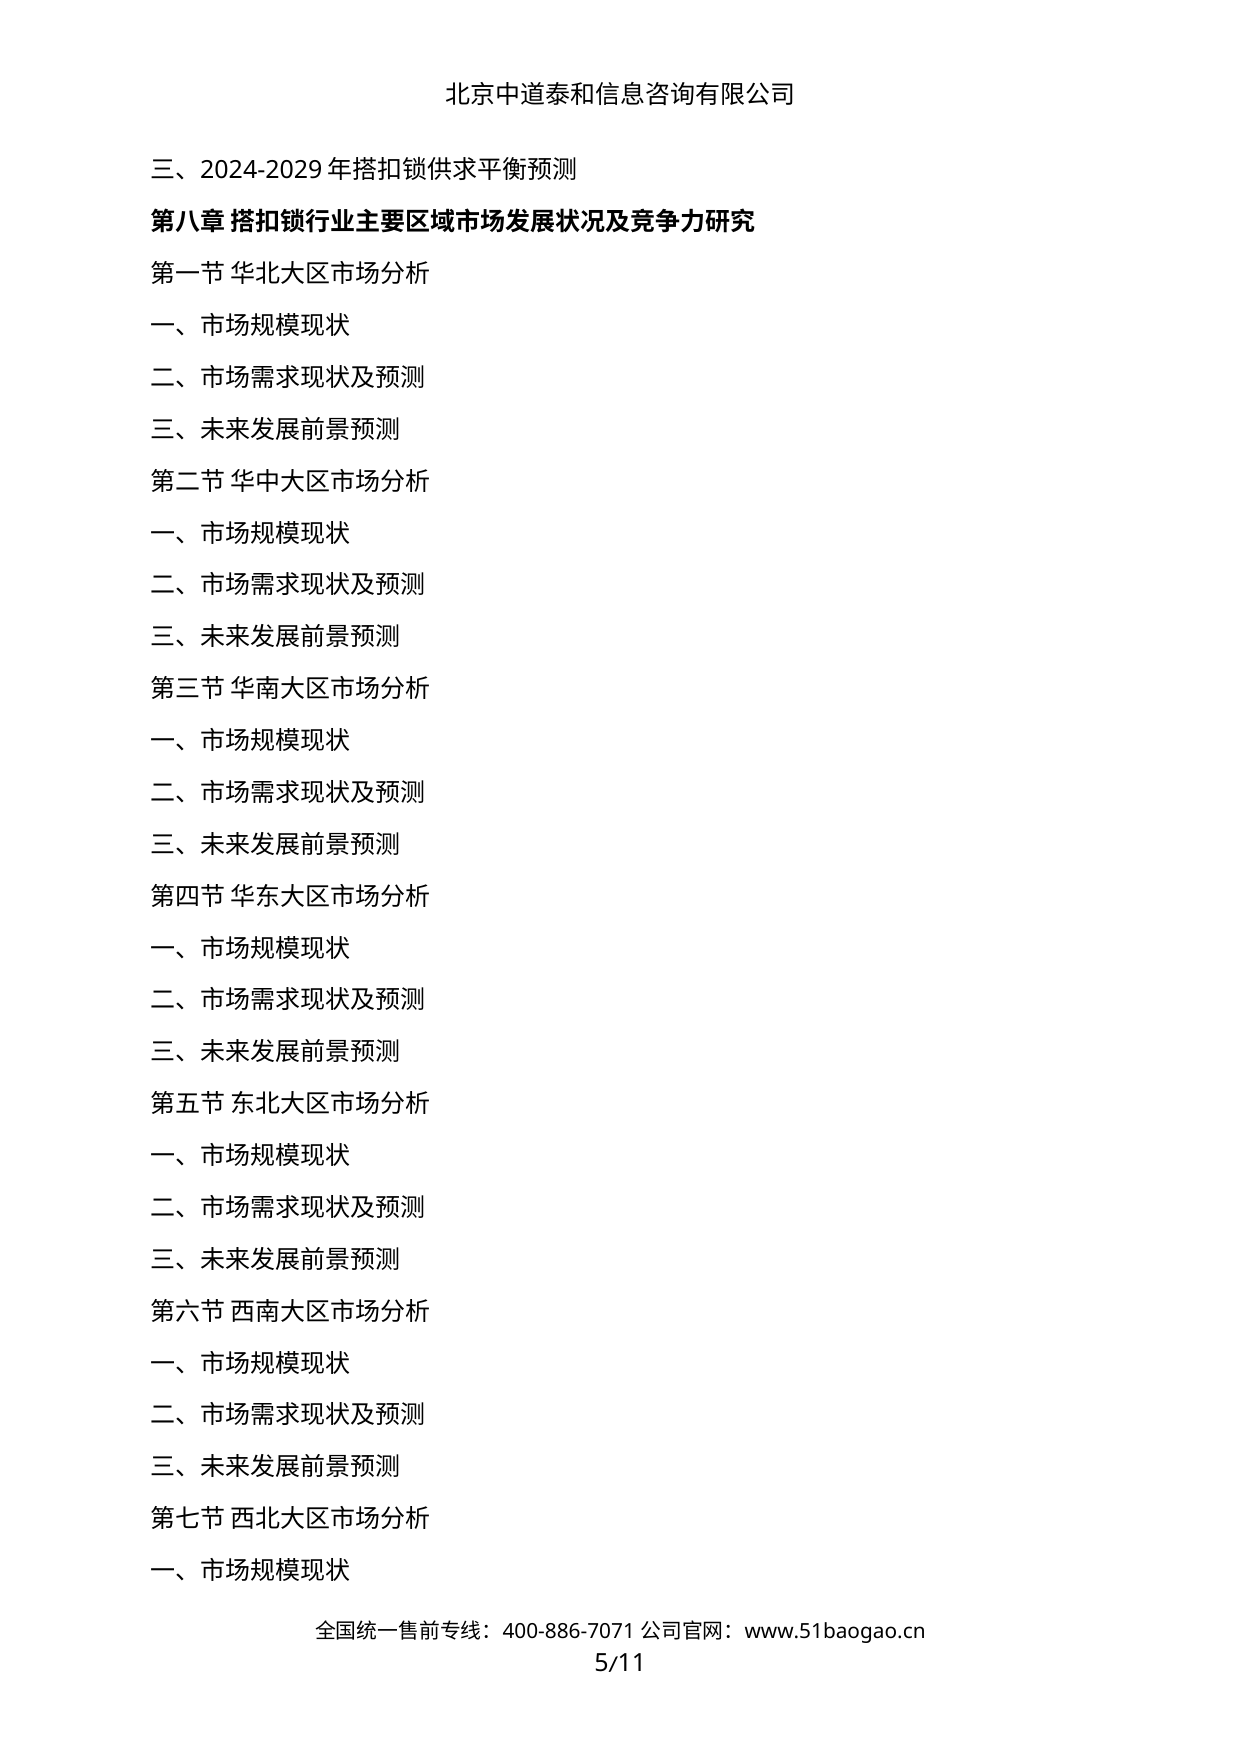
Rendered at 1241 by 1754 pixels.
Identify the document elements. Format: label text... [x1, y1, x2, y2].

text 一、市场规模现状 [150, 1551, 1090, 1587]
text 一、市场规模现状 [150, 1343, 1090, 1379]
text 第一节 华北大区市场分析 [150, 254, 1090, 290]
text 三、未来发展前景预测 [150, 409, 1090, 446]
text 一、市场规模现状 [150, 721, 1090, 757]
text 三、2024-2029年搭扣锁供求平衡预测 [150, 150, 1090, 186]
text 三、未来发展前景预测 [150, 617, 1090, 653]
text 二、市场需求现状及预测 [150, 357, 1090, 394]
text 三、未来发展前景预测 [150, 824, 1090, 861]
text 三、未来发展前景预测 [150, 1447, 1090, 1483]
text 二、市场需求现状及预测 [150, 1187, 1090, 1224]
text 三、未来发展前景预测 [150, 1032, 1090, 1068]
text 二、市场需求现状及预测 [150, 772, 1090, 809]
text 一、市场规模现状 [150, 1136, 1090, 1172]
text 第四节 华东大区市场分析 [150, 876, 1090, 912]
text 三、未来发展前景预测 [150, 1239, 1090, 1276]
text 二、市场需求现状及预测 [150, 1395, 1090, 1431]
text 一、市场规模现状 [150, 513, 1090, 549]
text 一、市场规模现状 [150, 306, 1090, 342]
text 第五节 东北大区市场分析 [150, 1084, 1090, 1120]
text 二、市场需求现状及预测 [150, 980, 1090, 1016]
text 一、市场规模现状 [150, 928, 1090, 964]
text 第二节 华中大区市场分析 [150, 461, 1090, 497]
text 第三节 华南大区市场分析 [150, 669, 1090, 705]
text 第八章 搭扣锁行业主要区域市场发展状况及竞争力研究 [150, 202, 1090, 238]
text 第七节 西北大区市场分析 [150, 1499, 1090, 1535]
text 第六节 西南大区市场分析 [150, 1291, 1090, 1327]
text 二、市场需求现状及预测 [150, 565, 1090, 601]
